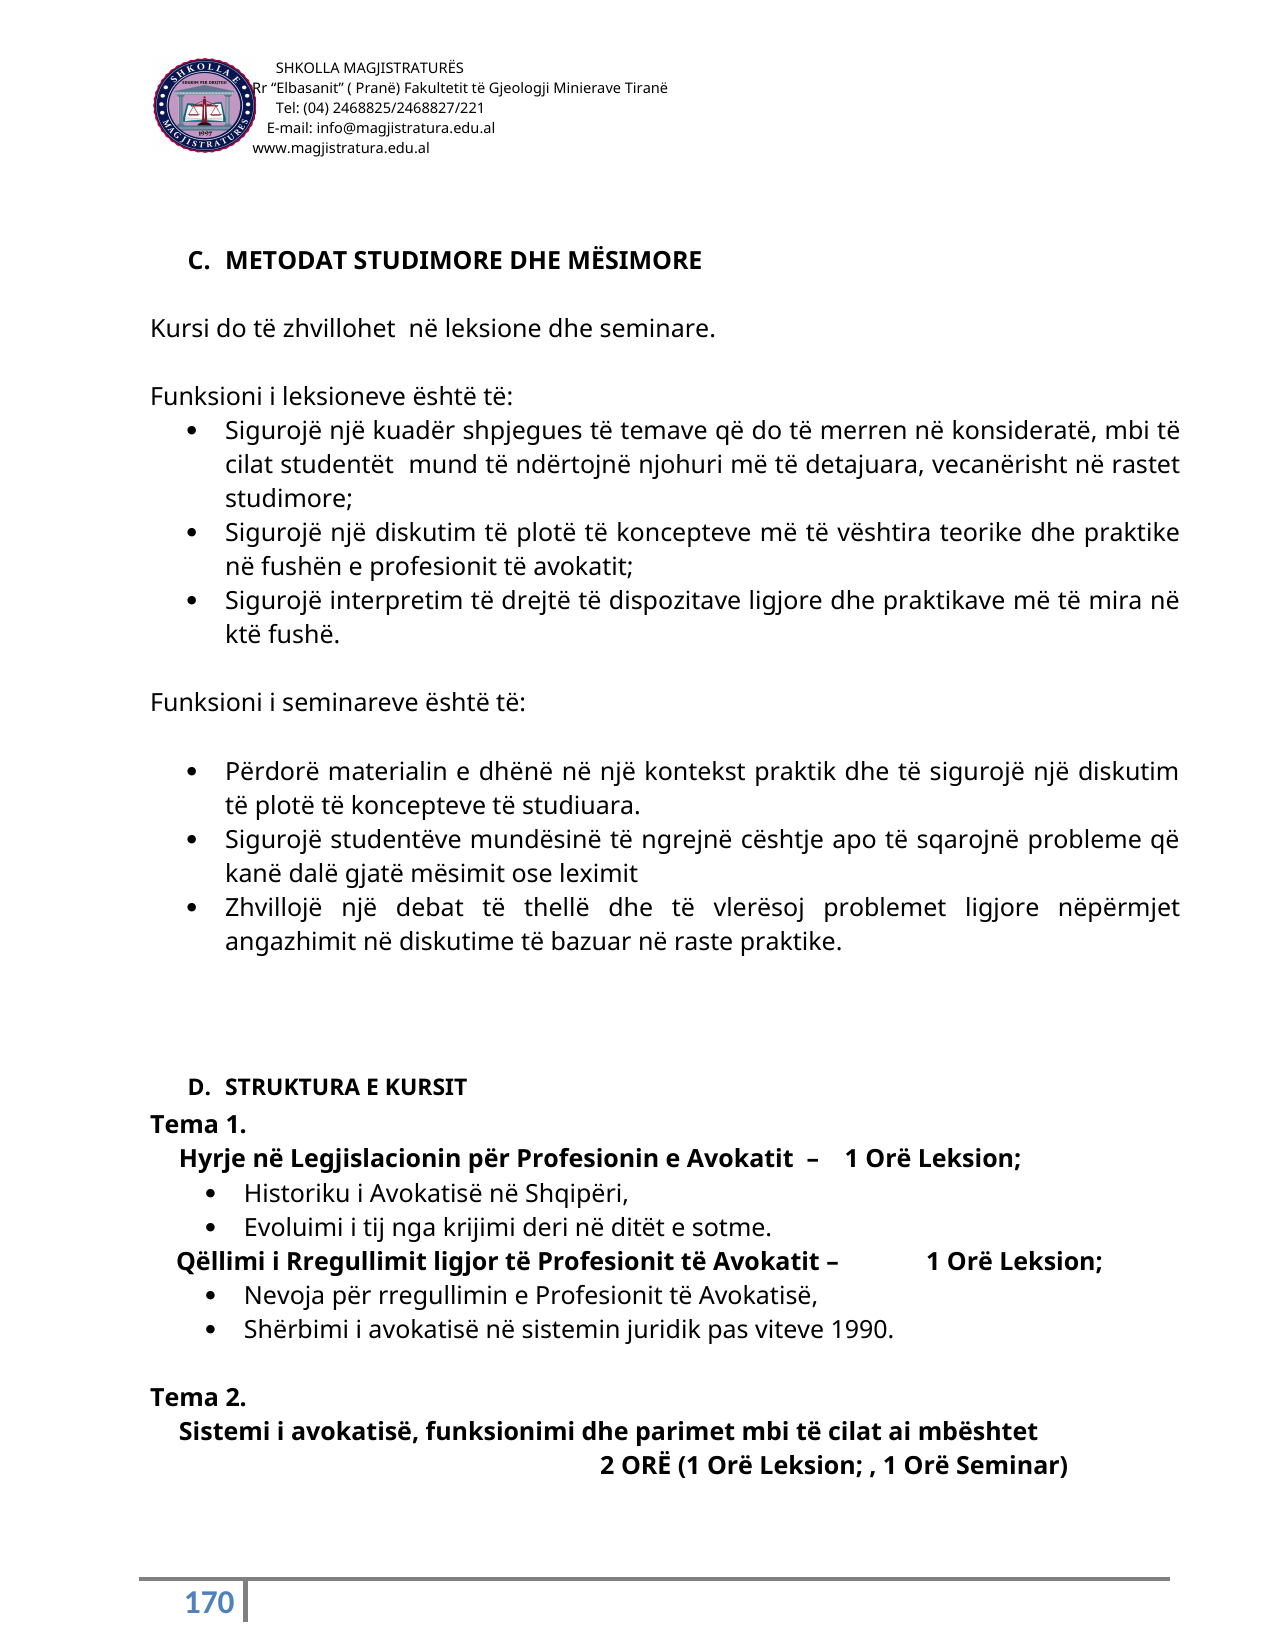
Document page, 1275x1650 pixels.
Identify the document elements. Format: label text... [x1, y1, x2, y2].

text Tema 2. [150, 1379, 1181, 1414]
list Evoluimi i tij nga krijimi deri në ditët e sotme. [206, 1209, 1181, 1243]
list Sigurojë studentëve mundësinë të ngrejnë cështje apo të sqarojnë probleme që kanë dalë gjatë mësimit ose leximit [187, 821, 1181, 889]
text 2 ORË (1 Orë Leksion; , 1 Orë Seminar) [150, 1448, 1181, 1482]
text Funksioni i seminareve është të: [150, 685, 1181, 719]
list Sigurojë një diskutim të plotë të koncepteve më të vështira teorike dhe praktike në fushën e profesionit të avokatit; [187, 515, 1181, 583]
picture [153, 58, 257, 153]
list Shërbimi i avokatisë në sistemin juridik pas viteve 1990. [206, 1311, 1181, 1346]
list Sigurojë interpretim të drejtë të dispozitave ligjore dhe praktikave më të mira në ktë fushë. [187, 583, 1181, 651]
list Nevoja për rregullimin e Profesionit të Avokatisë, [206, 1277, 1181, 1311]
list METODAT STUDIMORE DHE MËSIMORE [187, 242, 1181, 276]
list Sigurojë një kuadër shpjegues të temave që do të merren në konsideratë, mbi të cilat studentët mund të ndërtojnë njohuri më të detajuara, vecanërisht në rastet studimore; [187, 413, 1181, 515]
list STRUKTURA E KURSIT [187, 1071, 1181, 1102]
text Funksioni i leksioneve është të: [150, 378, 1181, 413]
text Sistemi i avokatisë, funksionimi dhe parimet mbi të cilat ai mbështet [150, 1414, 1181, 1448]
text Tema 1. [150, 1107, 1181, 1141]
text Hyrje në Legjislacionin për Profesionin e Avokatit – 1 Orë Leksion; [150, 1141, 1181, 1175]
text Kursi do të zhvillohet në leksione dhe seminare. [150, 310, 1181, 344]
list Zhvillojë një debat të thellë dhe të vlerësoj problemet ligjore nëpërmjet angazhimit në diskutime të bazuar në raste praktike. [187, 889, 1181, 958]
list Përdorë materialin e dhënë në një kontekst praktik dhe të sigurojë një diskutim të plotë të koncepteve të studiuara. [187, 753, 1181, 821]
list Historiku i Avokatisë në Shqipëri, [206, 1175, 1181, 1209]
text Qëllimi i Rregullimit ligjor të Profesionit të Avokatit – 1 Orë Leksion; [150, 1243, 1181, 1277]
